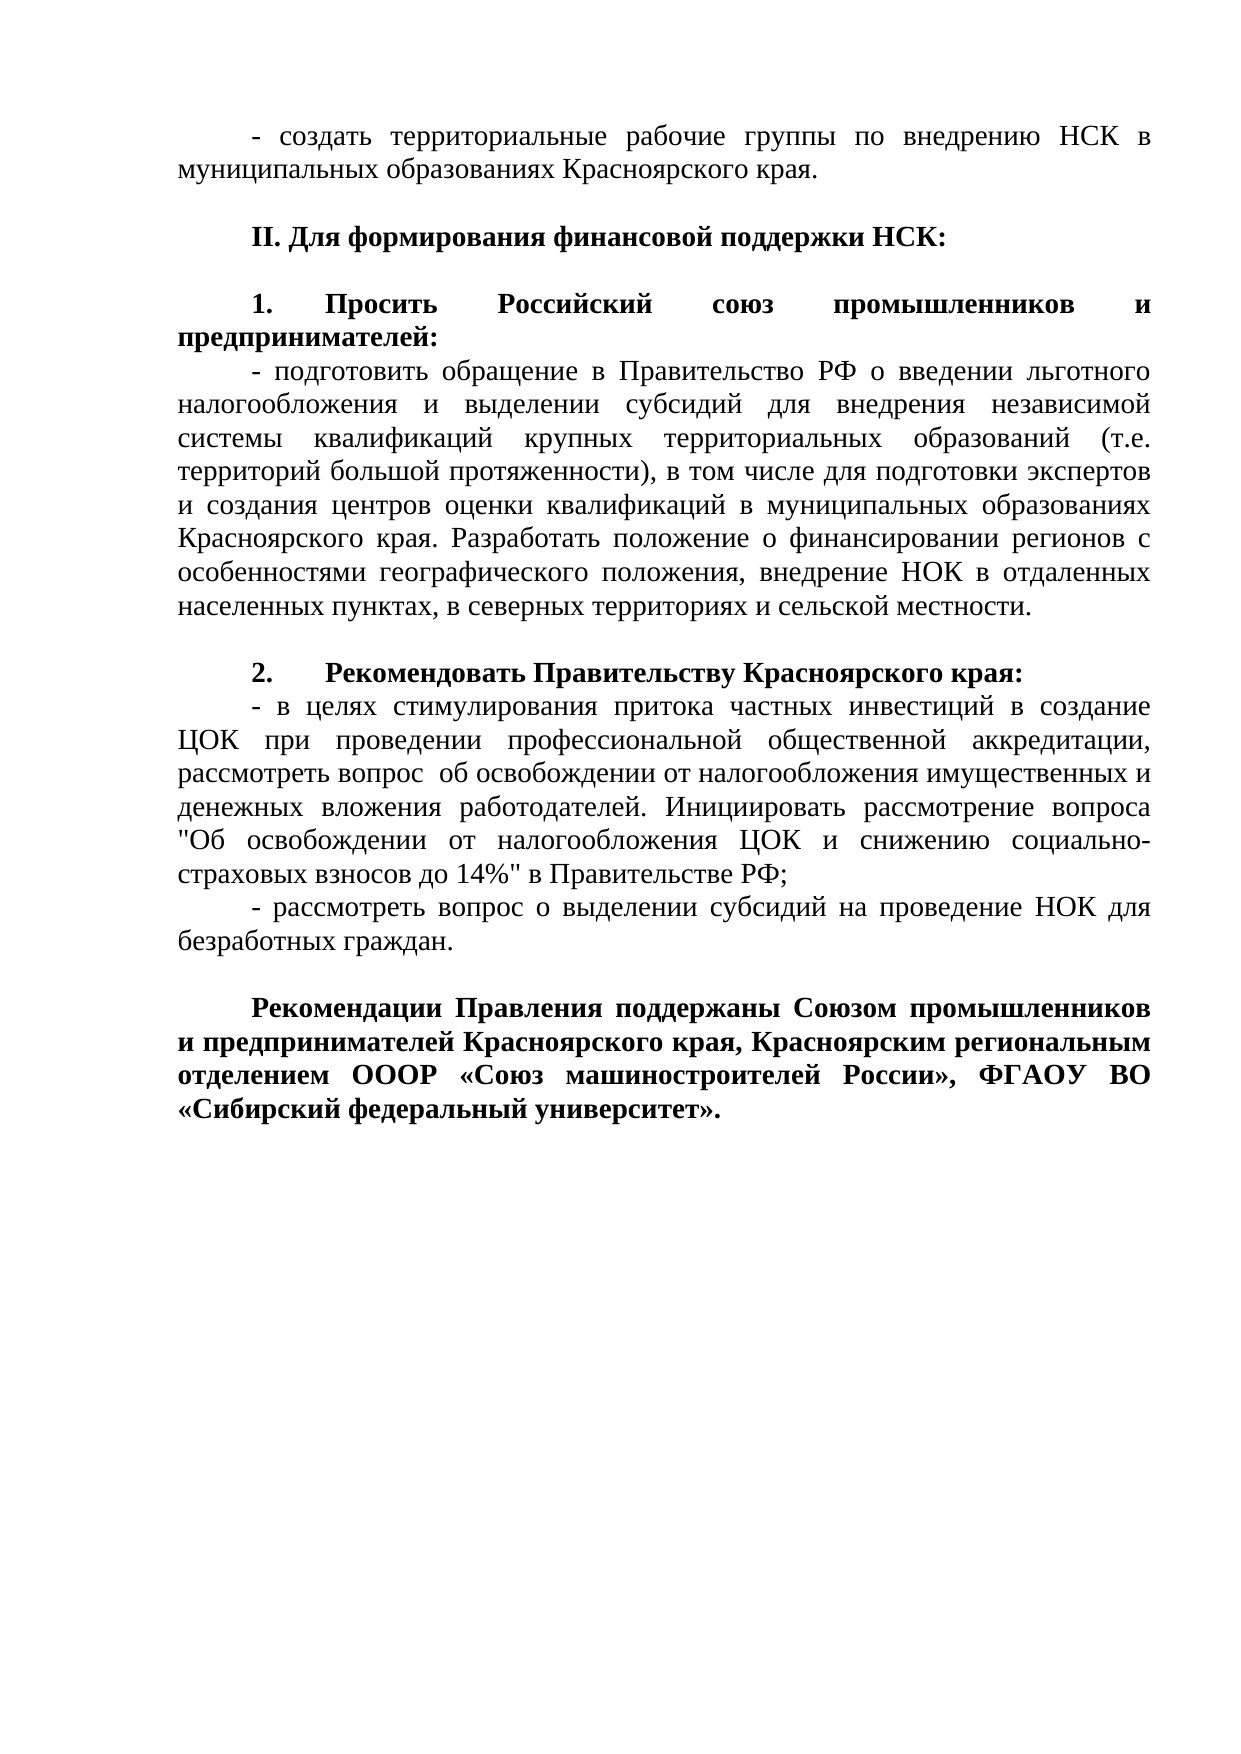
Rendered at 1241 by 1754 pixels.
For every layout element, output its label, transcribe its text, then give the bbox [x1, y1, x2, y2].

list Просить Российский союз промышленников и предпринимателей: [177, 286, 1152, 353]
text Рекомендации Правления поддержаны Союзом промышленников и предпринимателей Красноярского края, Красноярским региональным отделением ОООР «Союз машиностроителей России», ФГАОУ ВО «Сибирский федеральный университет». [177, 990, 1152, 1124]
text - подготовить обращение в Правительство РФ о введении льготного налогообложения и выделении субсидий для внедрения независимой системы квалификаций крупных территориальных образований (т.е. территорий большой протяженности), в том числе для подготовки экспертов и создания центров оценки квалификаций в муниципальных образованиях Красноярского края. Разработать положение о финансировании регионов с особенностями географического положения, внедрение НОК в отдаленных населенных пунктах, в северных территориях и сельской местности. [177, 353, 1152, 621]
list Рекомендовать Правительству Красноярского края: [177, 655, 1152, 688]
list - рассмотреть вопрос о выделении субсидий на проведение НОК для безработных граждан. [177, 889, 1152, 957]
list - в целях стимулирования притока частных инвестиций в создание ЦОК при проведении профессиональной общественной аккредитации, рассмотреть вопрос об освобождении от налогообложения имущественных и денежных вложения работодателей. Инициировать рассмотрение вопроса "Об освобождении от налогообложения ЦОК и снижению социально-страховых взносов до 14%" в Правительстве РФ; [177, 688, 1152, 889]
text - создать территориальные рабочие группы по внедрению НСК в муниципальных образованиях Красноярского края. [177, 118, 1152, 185]
list II. Для формирования финансовой поддержки НСК: [177, 219, 1152, 252]
